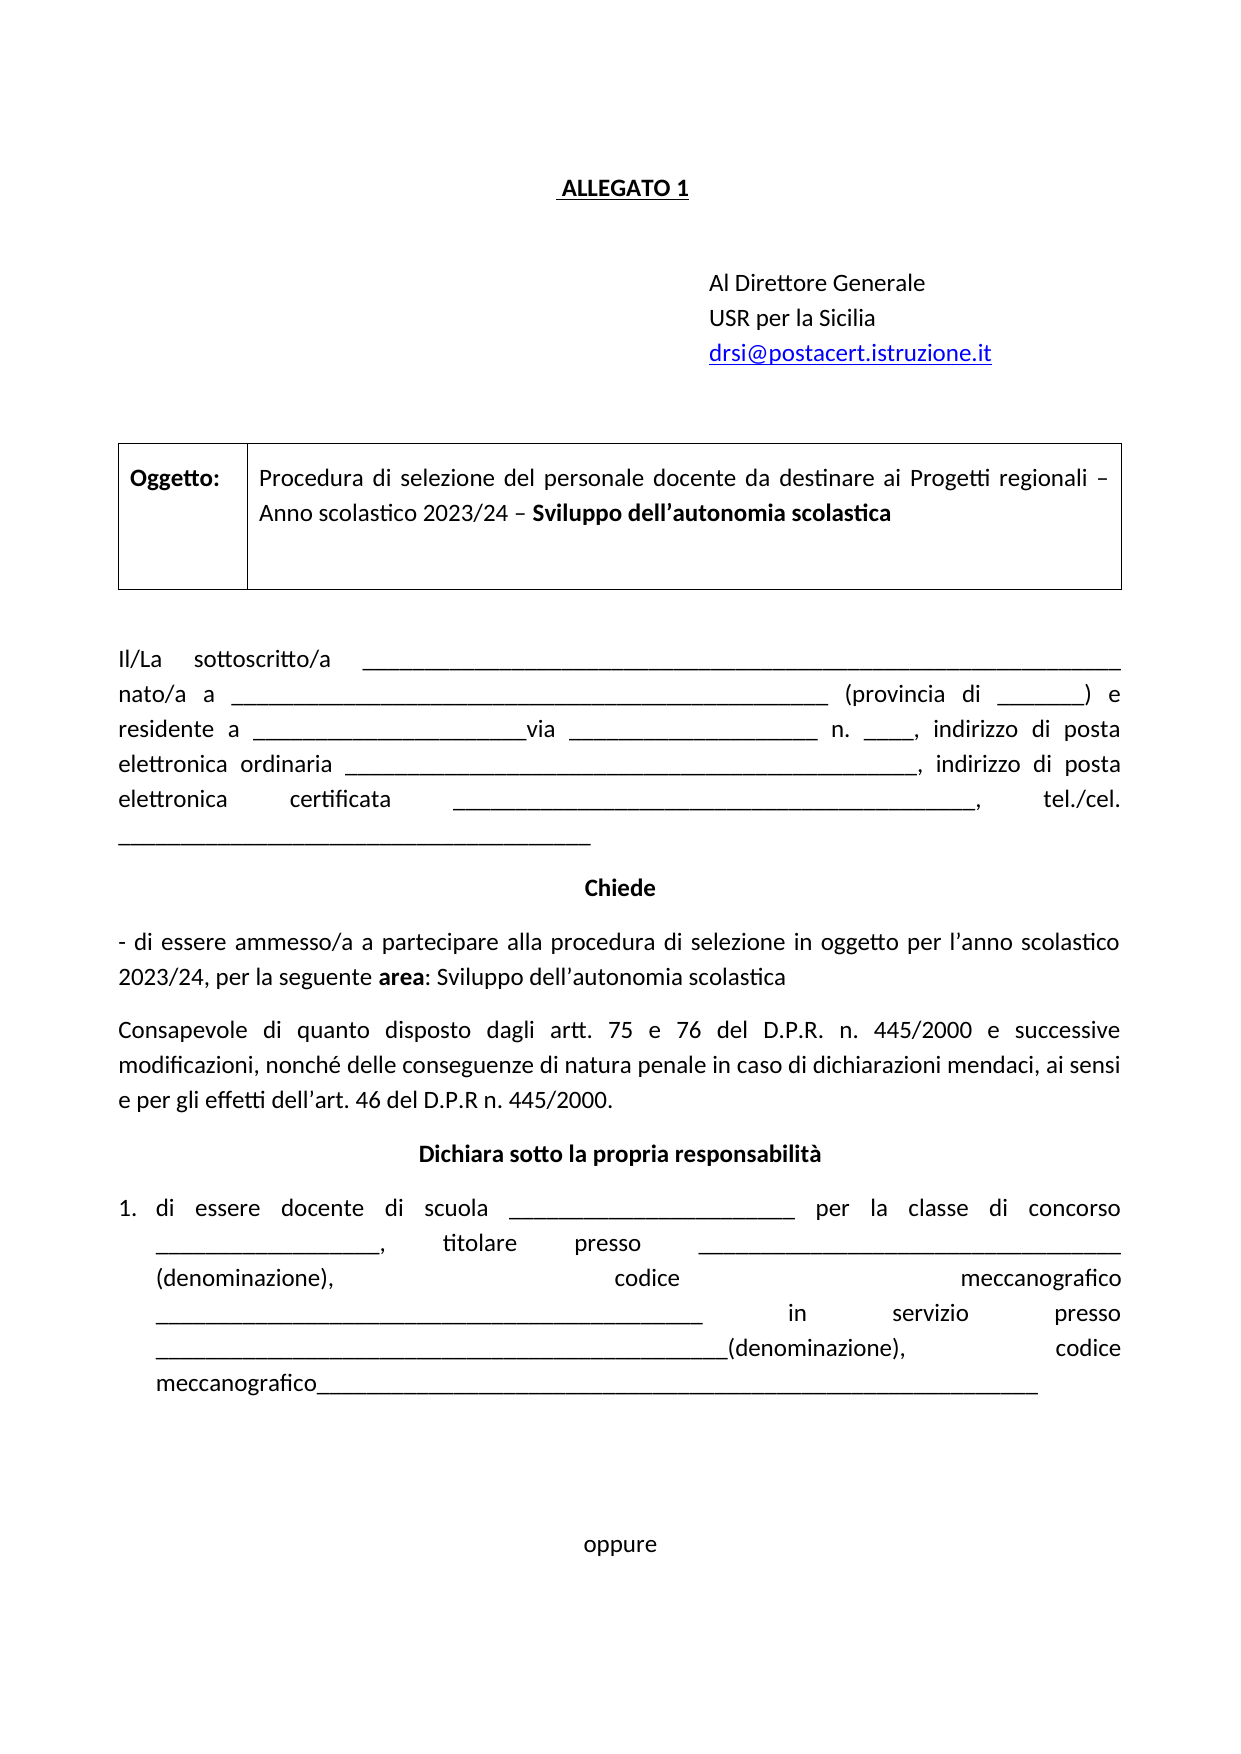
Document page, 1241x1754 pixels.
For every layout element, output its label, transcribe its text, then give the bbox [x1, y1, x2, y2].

text Al Direttore Generale [709, 268, 1122, 298]
text USR per la Sicilia [709, 303, 1122, 333]
text Il/La sottoscritto/a _____________________________________________________________ nato/a a ________________________________________________ (provincia di _______) e residente a ______________________via ____________________ n. ____, indirizzo di posta elettronica ordinaria ______________________________________________, indirizzo di posta elettronica certificata __________________________________________, tel./cel. ______________________________________ [118, 643, 1122, 849]
text oppure [118, 1528, 1122, 1559]
text Consapevole di quanto disposto dagli artt. 75 e 76 del D.P.R. n. 445/2000 e successive modificazioni, nonché delle conseguenze di natura penale in caso di dichiarazioni mendaci, ai sensi e per gli effetti dell’art. 46 del D.P.R n. 445/2000. [118, 1014, 1122, 1115]
table_header Procedura di selezione del personale docente da destinare ai Progetti regionali – Anno scolastico 2023/24 – Sviluppo dell’autonomia scolastica [248, 444, 1121, 588]
text Chiede [118, 872, 1122, 902]
list di essere docente di scuola _______________________ per la classe di concorso __________________, titolare presso __________________________________ (denominazione), codice meccanografico ____________________________________________ in servizio presso ______________________________________________(denominazione), codice meccanografico__________________________________________________________ [118, 1192, 1122, 1397]
text Dichiara sotto la propria responsabilità [118, 1138, 1122, 1169]
text - di essere ammesso/a a partecipare alla procedura di selezione in oggetto per l’anno scolastico 2023/24, per la seguente area: Sviluppo dell’autonomia scolastica [118, 926, 1122, 991]
table_header Oggetto: [119, 444, 247, 588]
text ALLEGATO 1 [118, 173, 1127, 203]
text drsi@postacert.istruzione.it [709, 338, 1122, 368]
